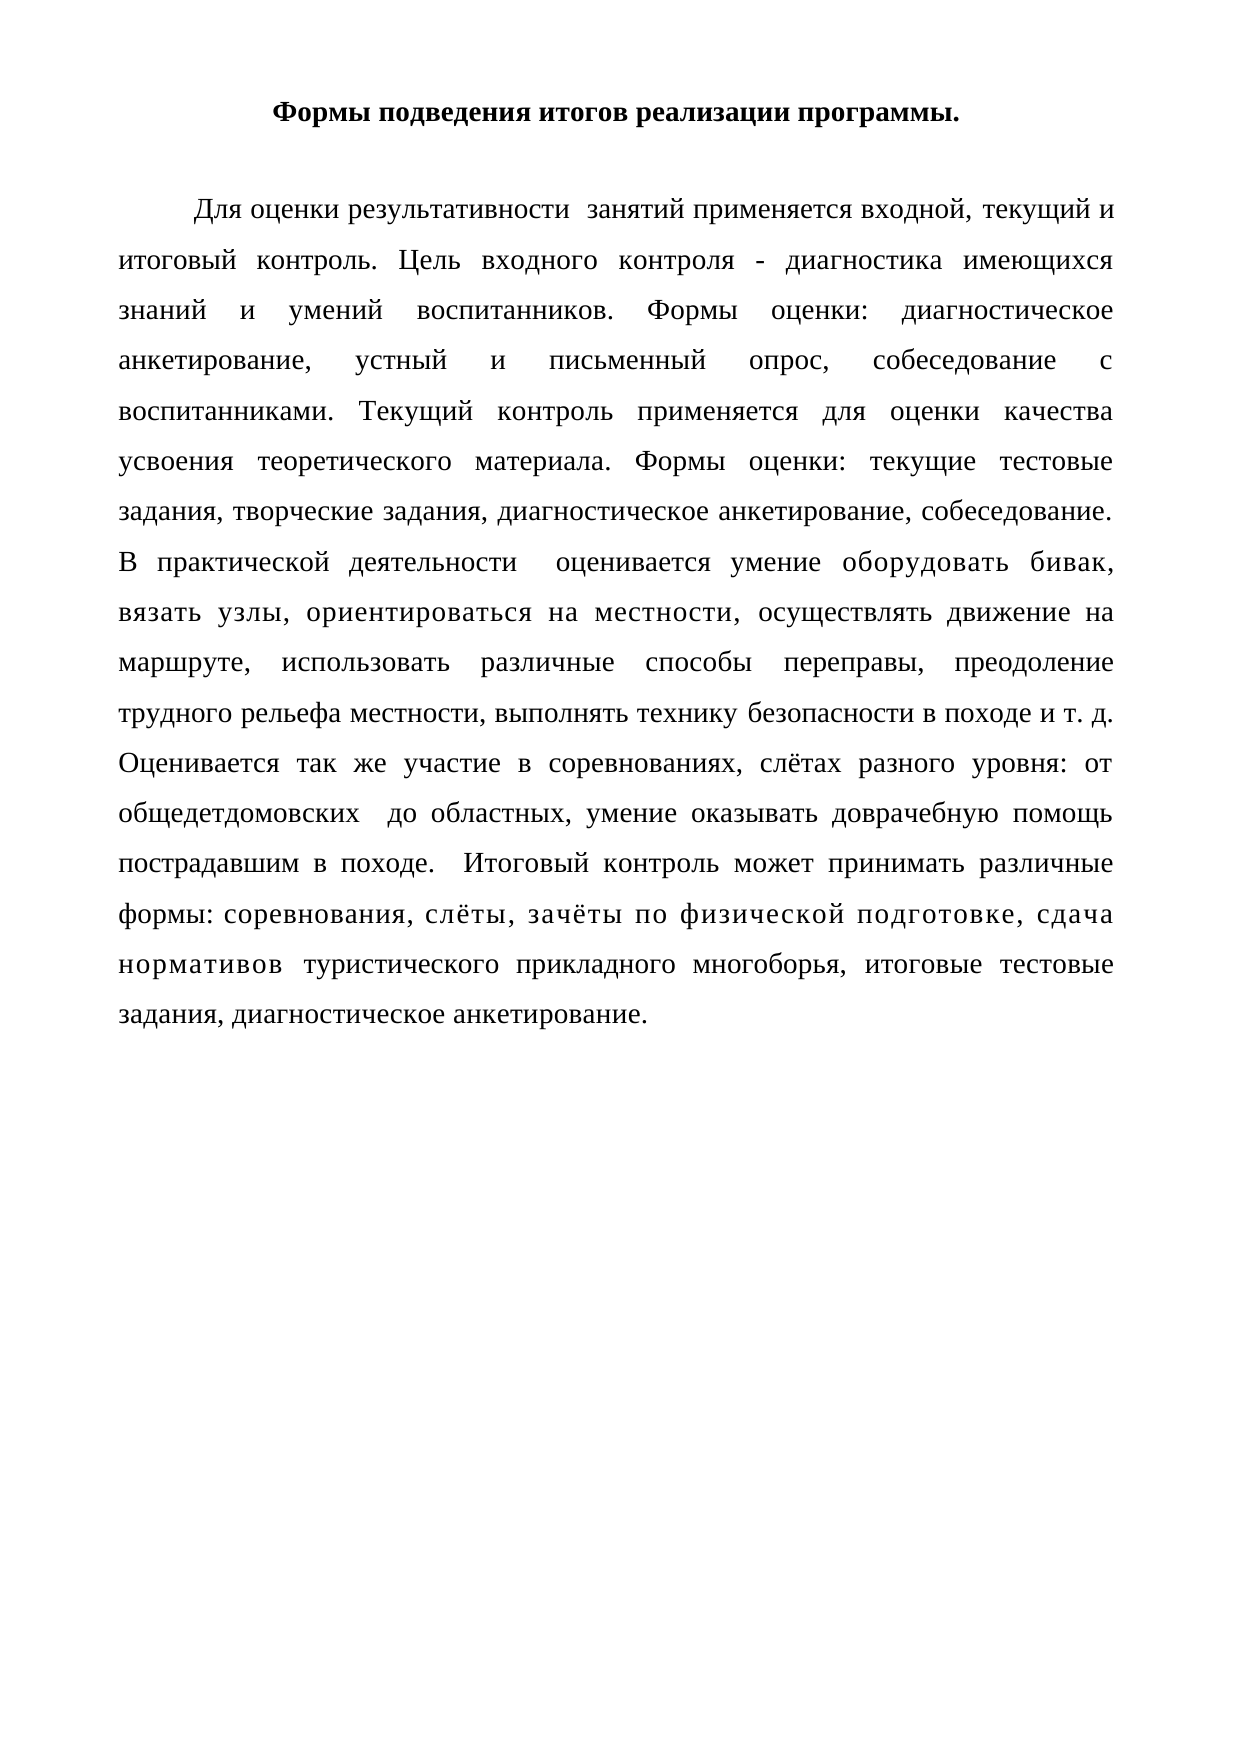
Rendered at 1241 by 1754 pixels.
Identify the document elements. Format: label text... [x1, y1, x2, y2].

text Для оценки результативности занятий применяется входной, текущий и итоговый контроль. Цель входного контроля - диагностика имеющихся знаний и умений воспитанников. Формы оценки: диагностическое анкетирование, устный и письменный опрос, собеседование с воспитанниками. Текущий контроль применяется для оценки качества усвоения теоретического материала. Формы оценки: текущие тестовые задания, творческие задания, диагностическое анкетирование, собеседование. В практической деятельности оценивается умение оборудовать бивак, вязать узлы, ориентироваться на местности, осуществлять движение на маршруте, использовать различные способы переправы, преодоление трудного рельефа местности, выполнять технику безопасности в походе и т. д. Оценивается так же участие в соревнованиях, слётах разного уровня: от общедетдомовских до областных, умение оказывать доврачебную помощь пострадавшим в походе. Итоговый контроль может принимать различные формы: соревнования, слёты, зачёты по физической подготовке, сдача нормативов туристического прикладного многоборья, итоговые тестовые задания, диагностическое анкетирование. [118, 192, 1114, 1030]
text Формы подведения итогов реализации программы. [118, 94, 1114, 127]
